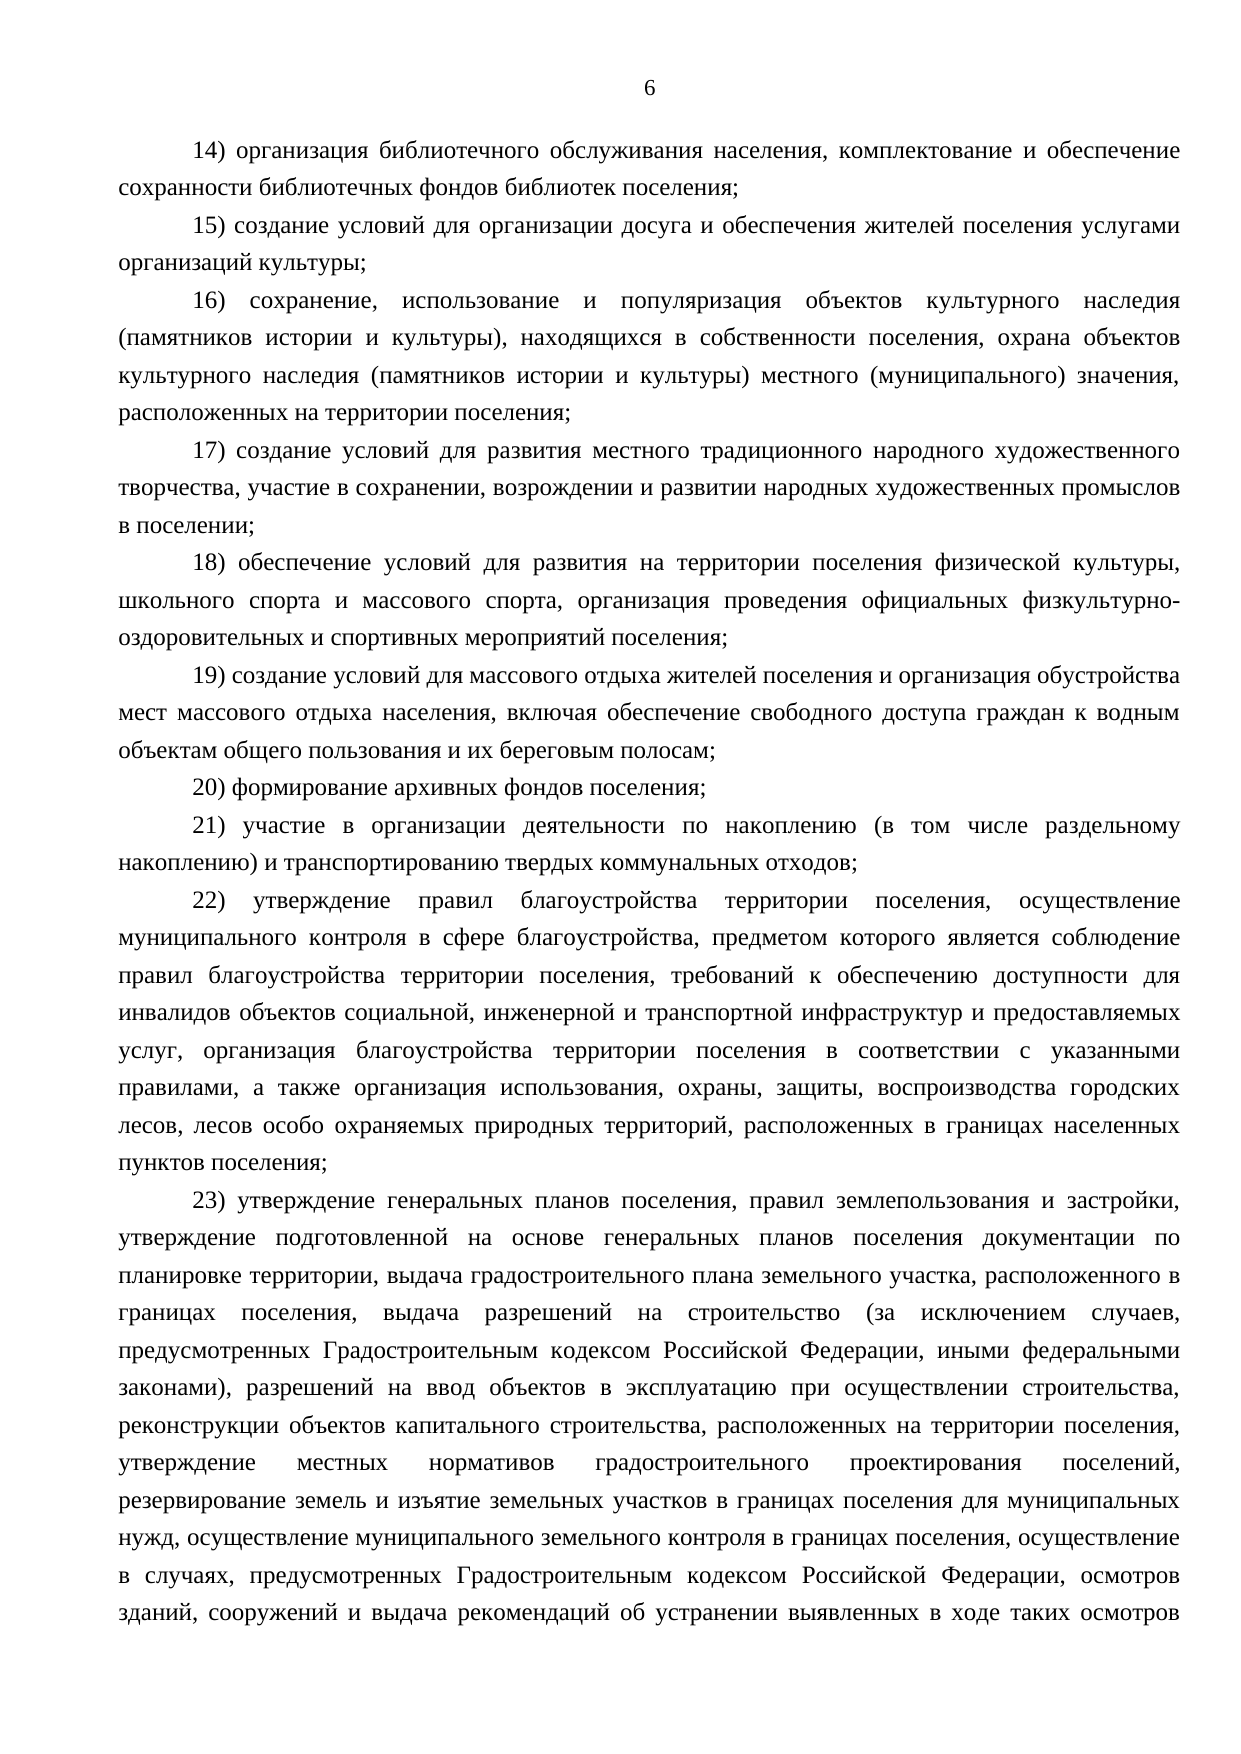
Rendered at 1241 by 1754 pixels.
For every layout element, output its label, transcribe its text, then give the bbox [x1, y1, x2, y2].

text 22) утверждение правил благоустройства территории поселения, осуществление муниципального контроля в сфере благоустройства, предметом которого является соблюдение правил благоустройства территории поселения, требований к обеспечению доступности для инвалидов объектов социальной, инженерной и транспортной инфраструктур и предоставляемых услуг, организация благоустройства территории поселения в соответствии с указанными правилами, а также организация использования, охраны, защиты, воспроизводства городских лесов, лесов особо охраняемых природных территорий, расположенных в границах населенных пунктов поселения; [118, 878, 1181, 1178]
text 15) создание условий для организации досуга и обеспечения жителей поселения услугами организаций культуры; [118, 203, 1181, 278]
text 14) организация библиотечного обслуживания населения, комплектование и обеспечение сохранности библиотечных фондов библиотек поселения; [118, 128, 1181, 203]
text 17) создание условий для развития местного традиционного народного художественного творчества, участие в сохранении, возрождении и развитии народных художественных промыслов в поселении; [118, 428, 1181, 541]
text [118, 1178, 1181, 1628]
text 16) сохранение, использование и популяризация объектов культурного наследия (памятников истории и культуры), находящихся в собственности поселения, охрана объектов культурного наследия (памятников истории и культуры) местного (муниципального) значения, расположенных на территории поселения; [118, 278, 1181, 428]
text 18) обеспечение условий для развития на территории поселения физической культуры, школьного спорта и массового спорта, организация проведения официальных физкультурно-оздоровительных и спортивных мероприятий поселения; [118, 541, 1181, 653]
text 21) участие в организации деятельности по накоплению (в том числе раздельному накоплению) и транспортированию твердых коммунальных отходов; [118, 803, 1181, 878]
text 19) создание условий для массового отдыха жителей поселения и организация обустройства мест массового отдыха населения, включая обеспечение свободного доступа граждан к водным объектам общего пользования и их береговым полосам; [118, 653, 1181, 766]
text 20) формирование архивных фондов поселения; [118, 766, 1181, 803]
